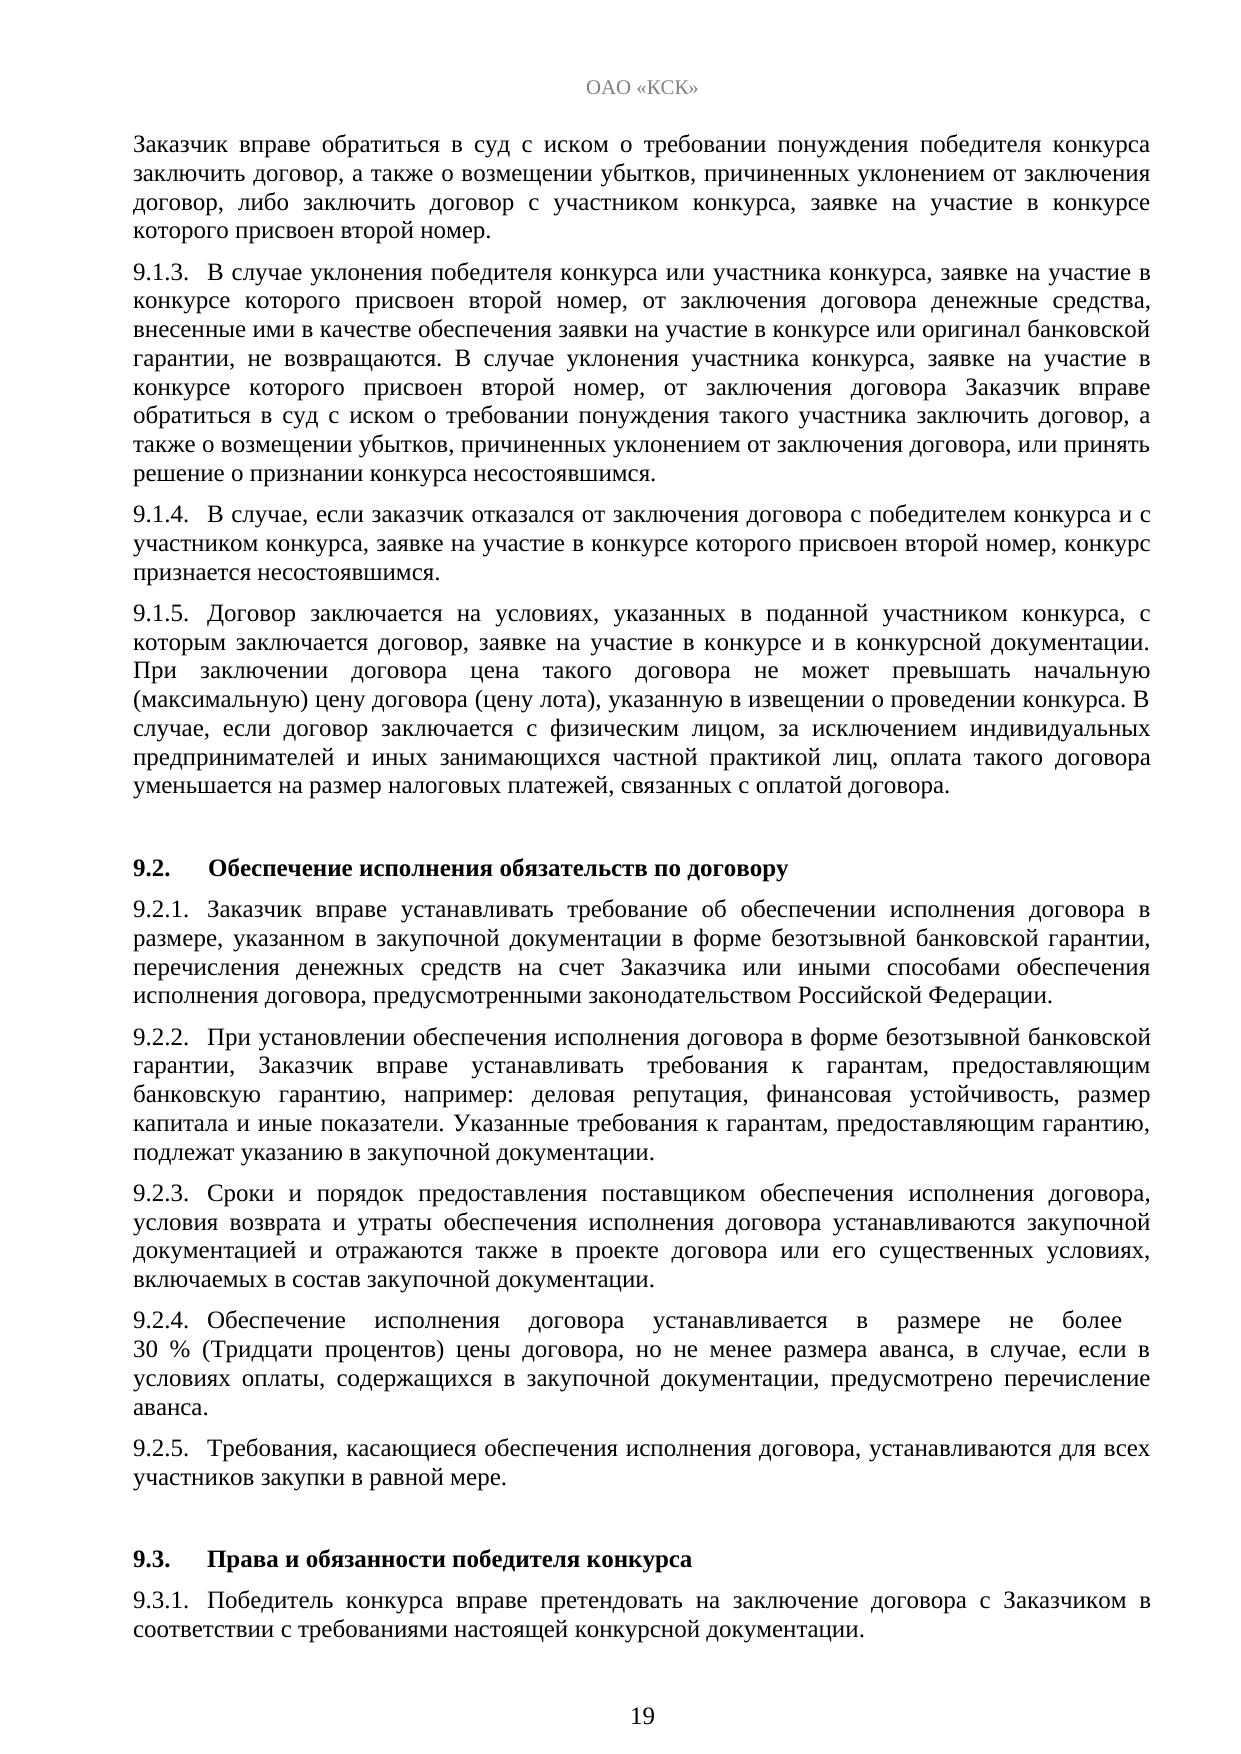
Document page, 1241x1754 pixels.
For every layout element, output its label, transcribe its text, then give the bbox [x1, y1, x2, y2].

list Заказчик вправе устанавливать требование об обеспечении исполнения договора в размере, указанном в закупочной документации в форме безотзывной банковской гарантии, перечисления денежных средств на счет Заказчика или иными способами обеспечения исполнения договора, предусмотренными законодательством Российской Федерации. [133, 894, 1152, 1009]
list Договор заключается на условиях, указанных в поданной участником конкурса, с которым заключается договор, заявке на участие в конкурсе и в конкурсной документации. При заключении договора цена такого договора не может превышать начальную (максимальную) цену договора (цену лота), указанную в извещении о проведении конкурса. В случае, если договор заключается с физическим лицом, за исключением индивидуальных предпринимателей и иных занимающихся частной практикой лиц, оплата такого договора уменьшается на размер налоговых платежей, связанных с оплатой договора. [133, 598, 1152, 799]
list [133, 129, 1152, 244]
list Обеспечение исполнения обязательств по договору [133, 853, 1152, 882]
list В случае, если заказчик отказался от заключения договора с победителем конкурса и с участником конкурса, заявке на участие в конкурсе которого присвоен второй номер, конкурс признается несостоявшимся. [133, 499, 1152, 586]
list Требования, касающиеся обеспечения исполнения договора, устанавливаются для всех участников закупки в равной мере. [133, 1433, 1152, 1491]
list Победитель конкурса вправе претендовать на заключение договора с Заказчиком в соответствии с требованиями настоящей конкурсной документации. [133, 1586, 1152, 1643]
list Права и обязанности победителя конкурса [133, 1544, 1152, 1573]
list Сроки и порядок предоставления поставщиком обеспечения исполнения договора, условия возврата и утраты обеспечения исполнения договора устанавливаются закупочной документацией и отражаются также в проекте договора или его существенных условиях, включаемых в состав закупочной документации. [133, 1178, 1152, 1293]
list Обеспечение исполнения договора устанавливается в размере не более 30 % (Тридцати процентов) цены договора, но не менее размера аванса, в случае, если в условиях оплаты, содержащихся в закупочной документации, предусмотрено перечисление аванса. [133, 1306, 1152, 1421]
list В случае уклонения победителя конкурса или участника конкурса, заявке на участие в конкурсе которого присвоен второй номер, от заключения договора денежные средства, внесенные ими в качестве обеспечения заявки на участие в конкурсе или оригинал банковской гарантии, не возвращаются. В случае уклонения участника конкурса, заявке на участие в конкурсе которого присвоен второй номер, от заключения договора Заказчик вправе обратиться в суд с иском о требовании понуждения такого участника заключить договор, а также о возмещении убытков, причиненных уклонением от заключения договора, или принять решение о признании конкурса несостоявшимся. [133, 257, 1152, 487]
list При установлении обеспечения исполнения договора в форме безотзывной банковской гарантии, Заказчик вправе устанавливать требования к гарантам, предоставляющим банковскую гарантию, например: деловая репутация, финансовая устойчивость, размер капитала и иные показатели. Указанные требования к гарантам, предоставляющим гарантию, подлежат указанию в закупочной документации. [133, 1022, 1152, 1166]
